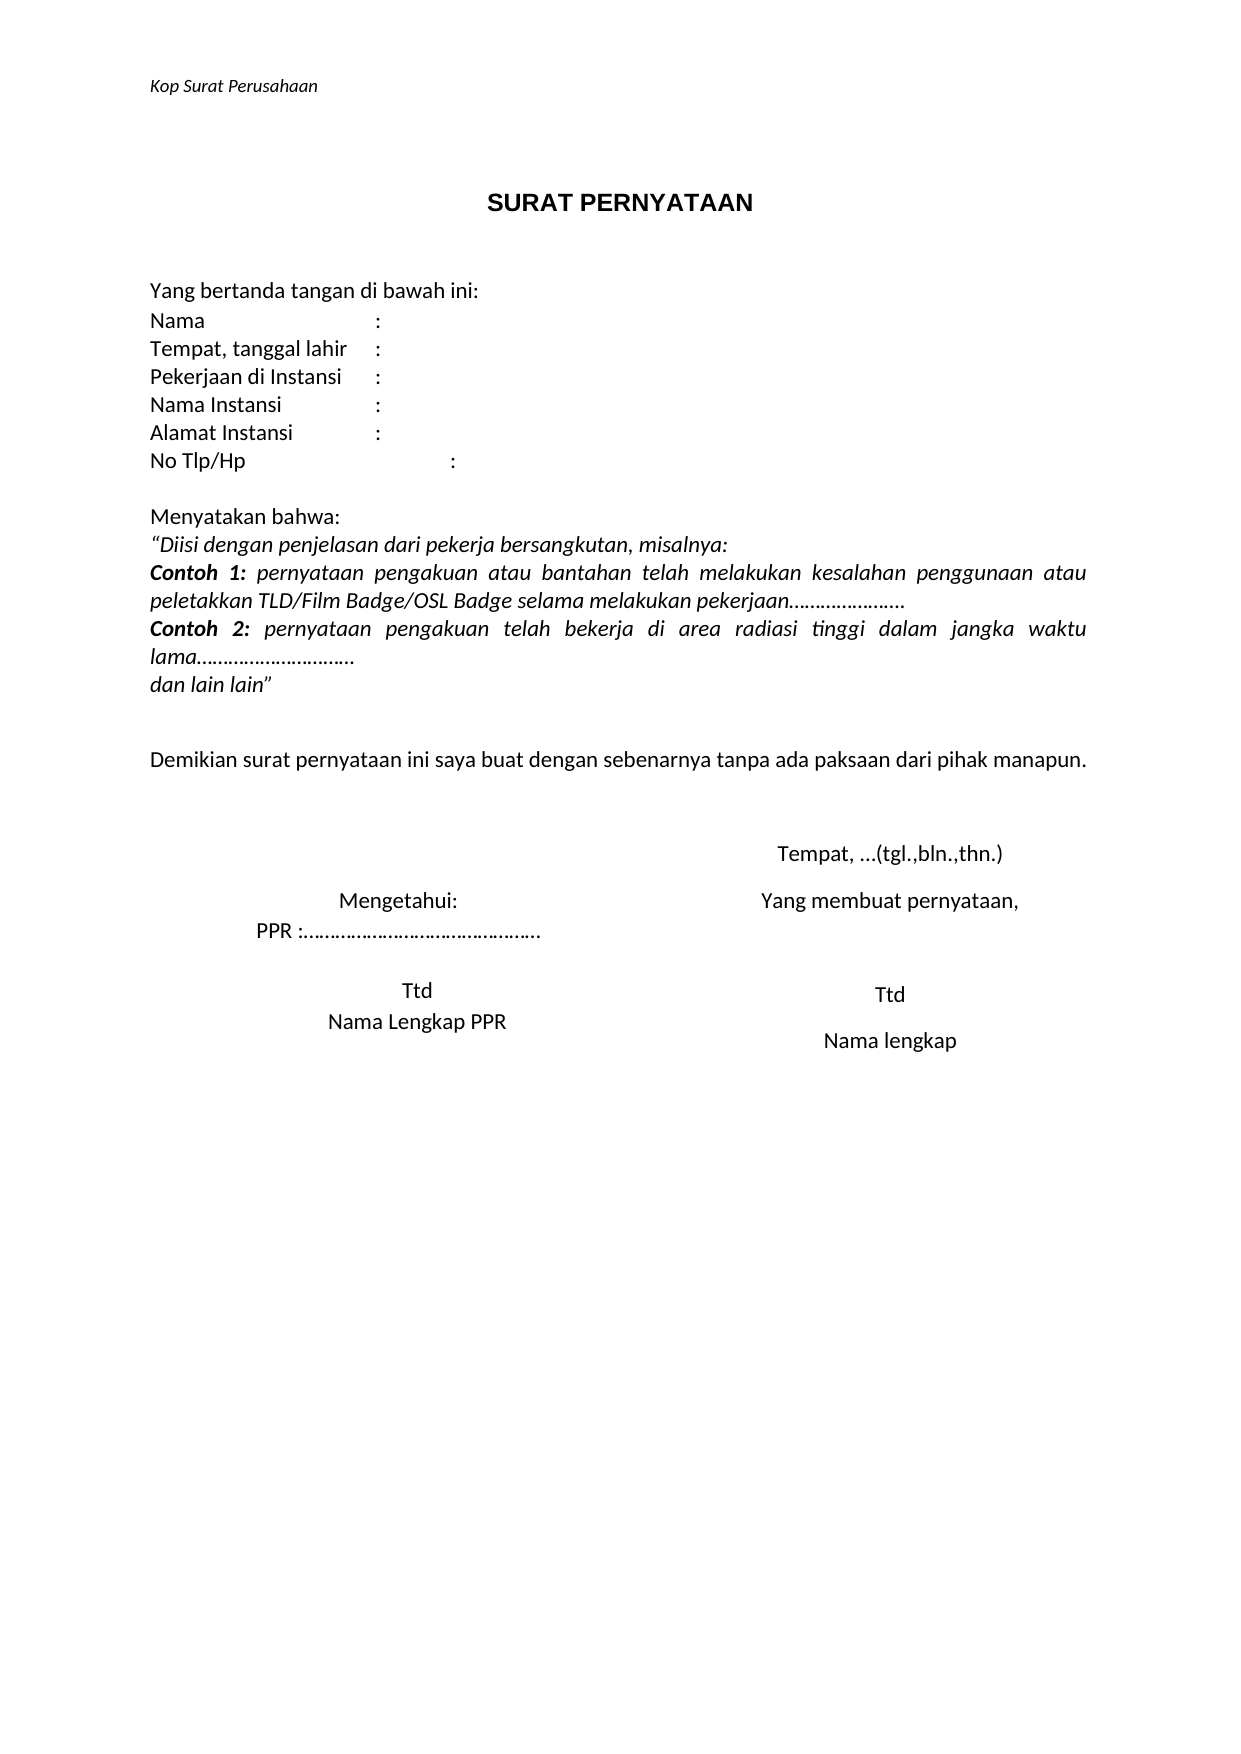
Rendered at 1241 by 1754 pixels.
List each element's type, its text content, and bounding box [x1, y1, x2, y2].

text dan lain lain” [150, 671, 1090, 698]
text Nama : [150, 306, 1090, 334]
text Contoh 2: pernyataan pengakuan telah bekerja di area radiasi tinggi dalam jangka waktu lama………………………… [150, 614, 1090, 671]
text “Diisi dengan penjelasan dari pekerja bersangkutan, misalnya: [150, 530, 1090, 558]
text Pekerjaan di Instansi : [150, 362, 1090, 390]
text Contoh 1: pernyataan pengakuan atau bantahan telah melakukan kesalahan penggunaan atau peletakkan TLD/Film Badge/OSL Badge selama melakukan pekerjaan…………………. [150, 558, 1090, 614]
text Alamat Instansi : [150, 418, 1090, 446]
table_header Tempat, …(tgl.,bln.,thn.) Yang membuat pernyataan, Ttd Nama lengkap [647, 839, 1133, 1120]
text Menyatakan bahwa: [150, 502, 1090, 530]
text Nama Instansi : [150, 390, 1090, 418]
text SURAT PERNYATAAN [150, 187, 1090, 216]
text Demikian surat pernyataan ini saya buat dengan sebenarnya tanpa ada paksaan dari pihak manapun. [150, 745, 1090, 773]
table_header Mengetahui: PPR :……………………………………… Ttd Nama Lengkap PPR [150, 839, 647, 1120]
text No Tlp/Hp : [150, 446, 1090, 474]
text Tempat, tanggal lahir : [150, 334, 1090, 362]
text Yang bertanda tangan di bawah ini: [150, 276, 1090, 304]
